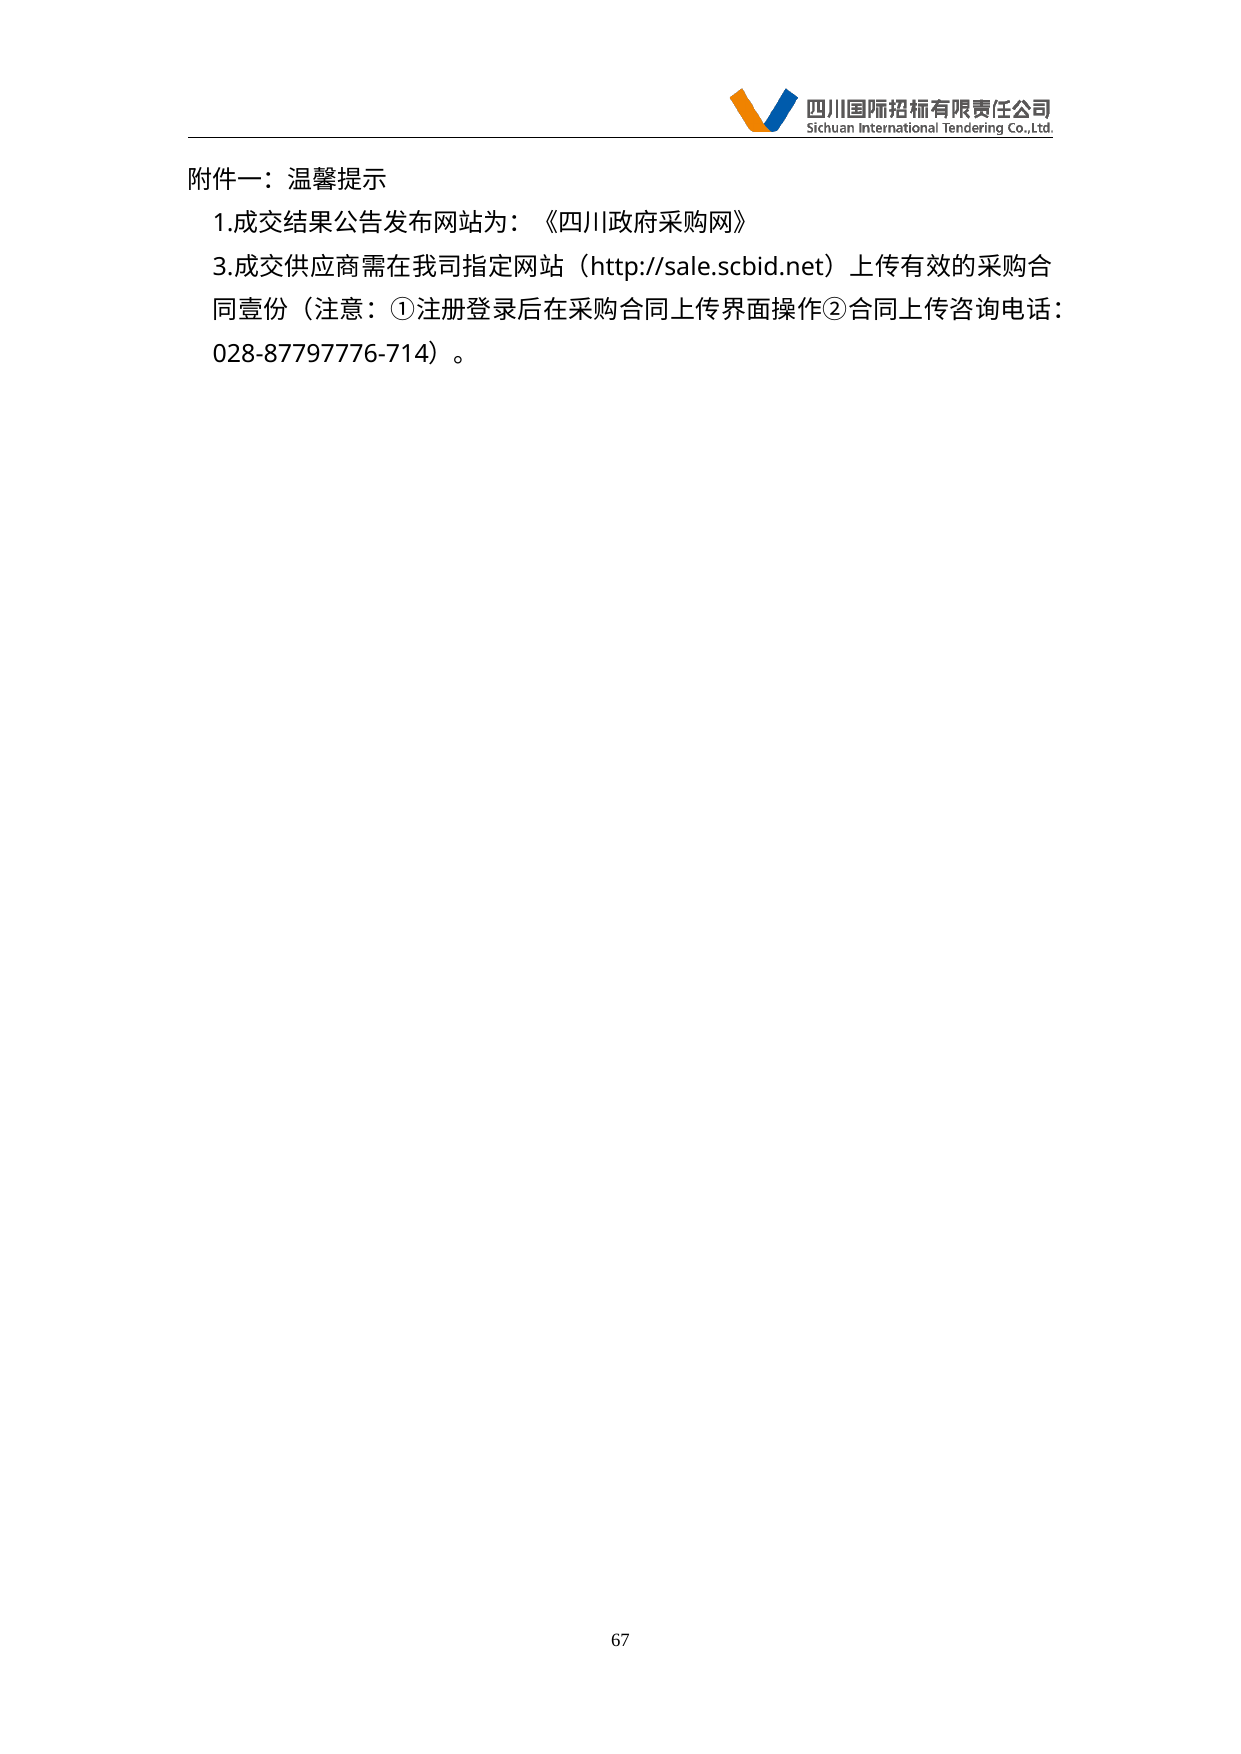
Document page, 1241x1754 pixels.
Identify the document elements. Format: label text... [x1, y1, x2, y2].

picture [729, 88, 1053, 135]
text 3.成交供应商需在我司指定网站（http://sale.scbid.net）上传有效的采购合同壹份（注意：①注册登录后在采购合同上传界面操作②合同上传咨询电话：028-87797776-714）。 [212, 240, 1053, 371]
text 1.成交结果公告发布网站为：《四川政府采购网》 [212, 196, 1053, 240]
text 附件一：温馨提示 [187, 160, 1053, 196]
